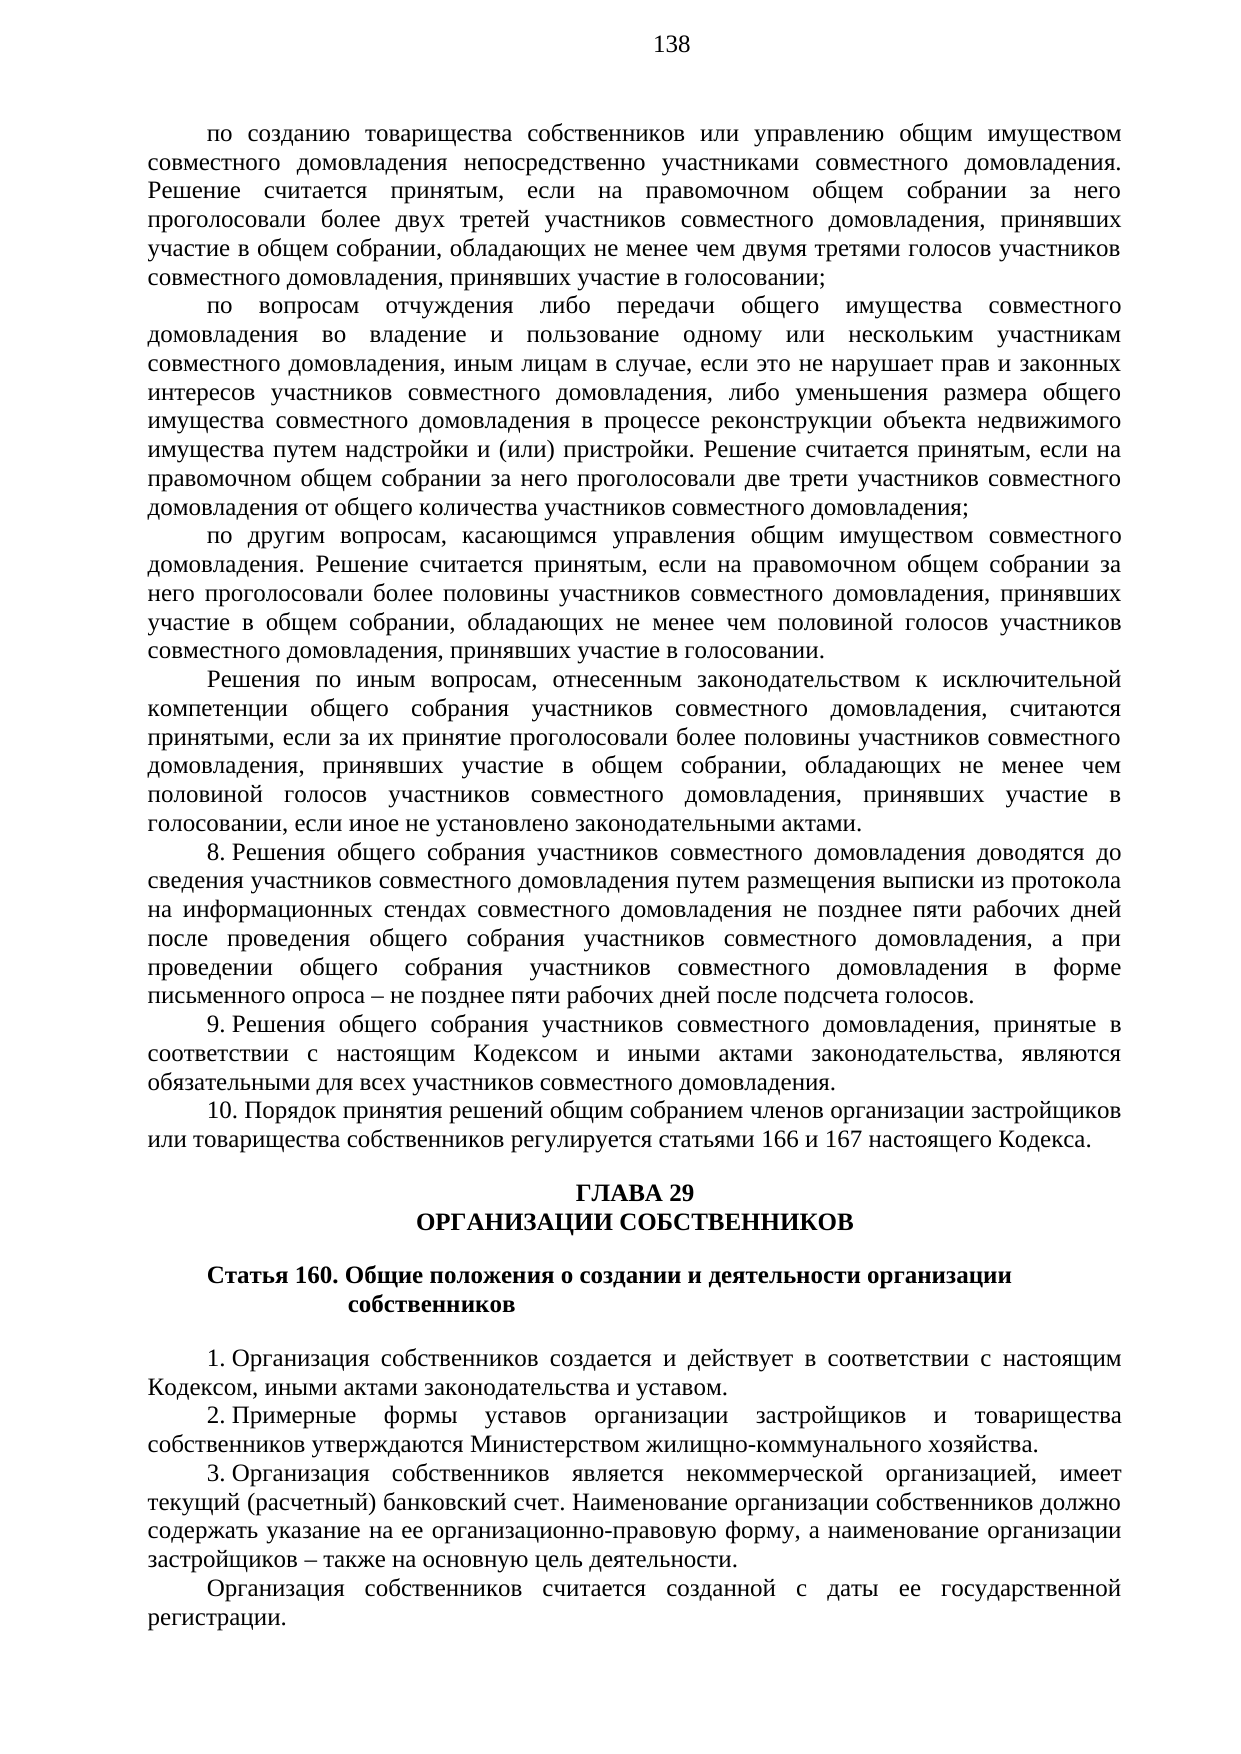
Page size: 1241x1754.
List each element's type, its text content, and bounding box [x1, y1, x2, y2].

text 8. Решения общего собрания участников совместного домовладения доводятся до сведения участников совместного домовладения путем размещения выписки из протокола на информационных стендах совместного домовладения не позднее пяти рабочих дней после проведения общего собрания участников совместного домовладения, а при проведении общего собрания участников совместного домовладения в форме письменного опроса – не позднее пяти рабочих дней после подсчета голосов. [147, 837, 1122, 1009]
text по другим вопросам, касающимся управления общим имуществом совместного домовладения. Решение считается принятым, если на правомочном общем собрании за него проголосовали более половины участников совместного домовладения, принявших участие в общем собрании, обладающих не менее чем половиной голосов участников совместного домовладения, принявших участие в голосовании. [147, 521, 1122, 664]
text по вопросам отчуждения либо передачи общего имущества совместного домовладения во владение и пользование одному или нескольким участникам совместного домовладения, иным лицам в случае, если это не нарушает прав и законных интересов участников совместного домовладения, либо уменьшения размера общего имущества совместного домовладения в процессе реконструкции объекта недвижимого имущества путем надстройки и (или) пристройки. Решение считается принятым, если на правомочном общем собрании за него проголосовали две трети участников совместного домовладения от общего количества участников совместного домовладения; [147, 291, 1122, 521]
text 10. Порядок принятия решений общим собранием членов организации застройщиков или товарищества собственников регулируется статьями 166 и 167 настоящего Кодекса. [147, 1096, 1122, 1153]
text по созданию товарищества собственников или управлению общим имуществом совместного домовладения непосредственно участниками совместного домовладения. Решение считается принятым, если на правомочном общем собрании за него проголосовали более двух третей участников совместного домовладения, принявших участие в общем собрании, обладающих не менее чем двумя третями голосов участников совместного домовладения, принявших участие в голосовании; [147, 118, 1122, 291]
text 2. Примерные формы уставов организации застройщиков и товарищества собственников утверждаются Министерством жилищно-коммунального хозяйства. [147, 1401, 1122, 1458]
text Статья 160. Общие положения о создании и деятельности организации собственников [207, 1261, 1122, 1318]
text 1. Организация собственников создается и действует в соответствии с настоящим Кодексом, иными актами законодательства и уставом. [147, 1343, 1122, 1401]
text 9. Решения общего собрания участников совместного домовладения, принятые в соответствии с настоящим Кодексом и иными актами законодательства, являются обязательными для всех участников совместного домовладения. [147, 1009, 1122, 1096]
text Решения по иным вопросам, отнесенным законодательством к исключительной компетенции общего собрания участников совместного домовладения, считаются принятыми, если за их принятие проголосовали более половины участников совместного домовладения, принявших участие в общем собрании, обладающих не менее чем половиной голосов участников совместного домовладения, принявших участие в голосовании, если иное не установлено законодательными актами. [147, 664, 1122, 837]
text ГЛАВА 29 ОРГАНИЗАЦИИ СОБСТВЕННИКОВ [147, 1178, 1122, 1236]
text Организация собственников считается созданной с даты ее государственной регистрации. [147, 1573, 1122, 1631]
text 3. Организация собственников является некоммерческой организацией, имеет текущий (расчетный) банковский счет. Наименование организации собственников должно содержать указание на ее организационно-правовую форму, а наименование организации застройщиков – также на основную цель деятельности. [147, 1458, 1122, 1573]
